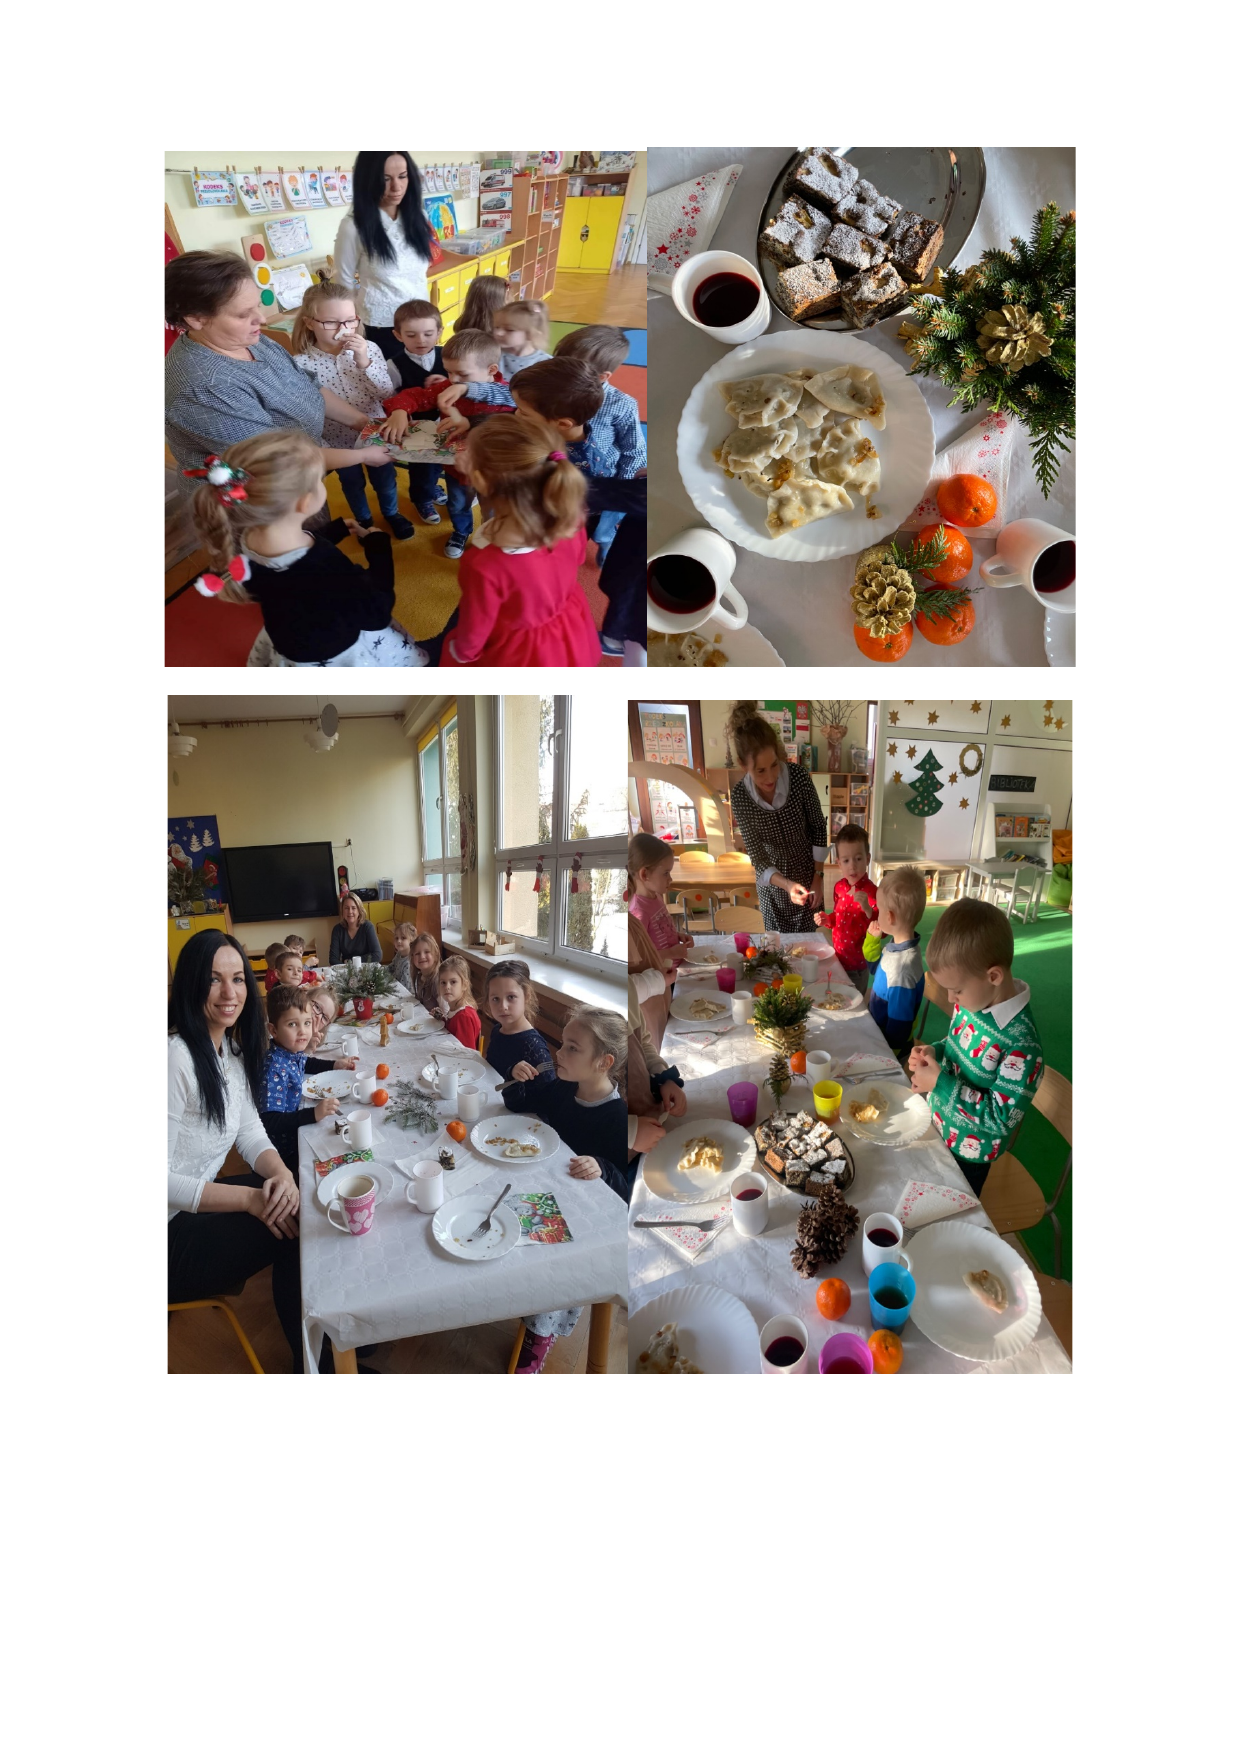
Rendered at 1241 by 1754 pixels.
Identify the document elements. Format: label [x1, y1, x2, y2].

picture [164, 147, 1076, 667]
picture [167, 695, 1073, 1374]
